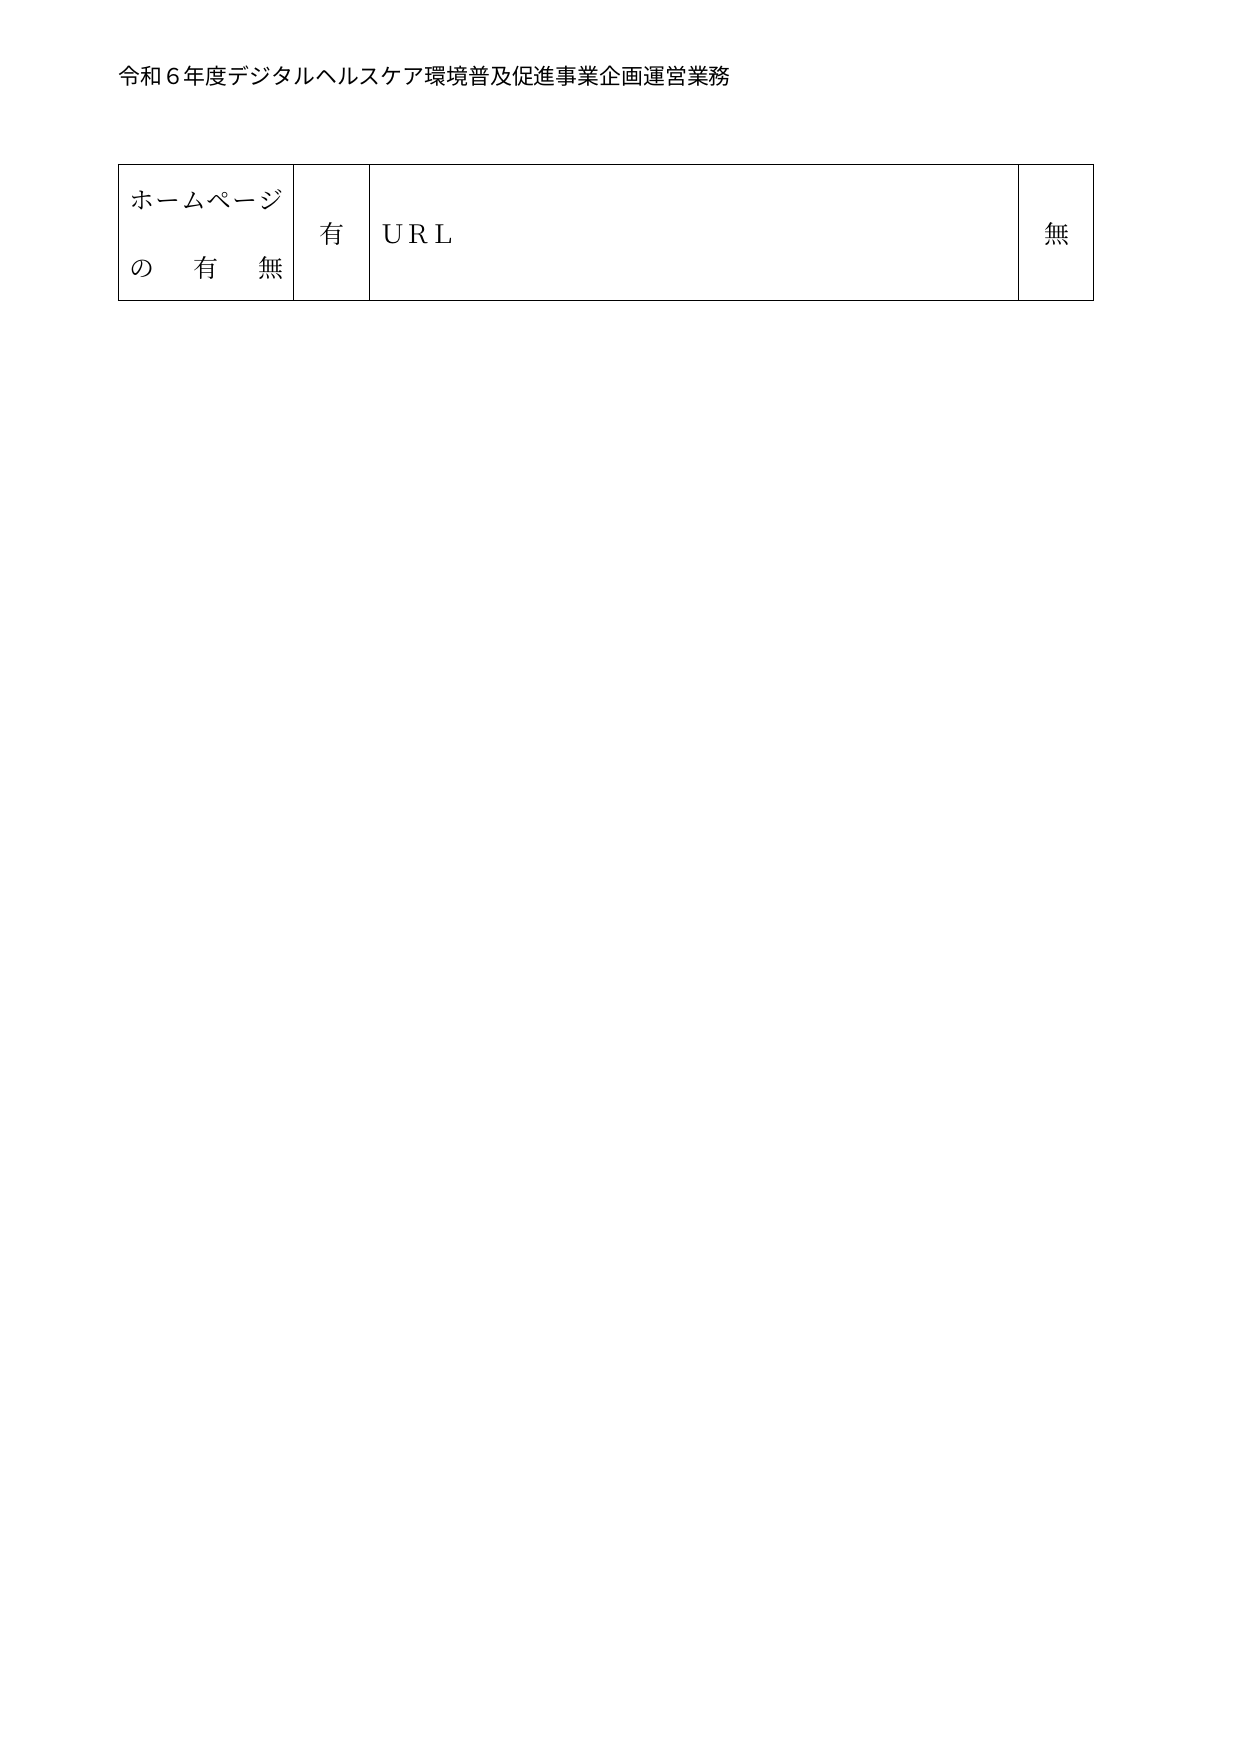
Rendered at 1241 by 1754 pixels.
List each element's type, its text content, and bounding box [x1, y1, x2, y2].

table_cell 有 [294, 165, 369, 300]
table_cell ホームページの有無 [119, 165, 293, 300]
table_cell 無 [1019, 165, 1093, 300]
table_cell ＵＲＬ [370, 165, 1018, 300]
